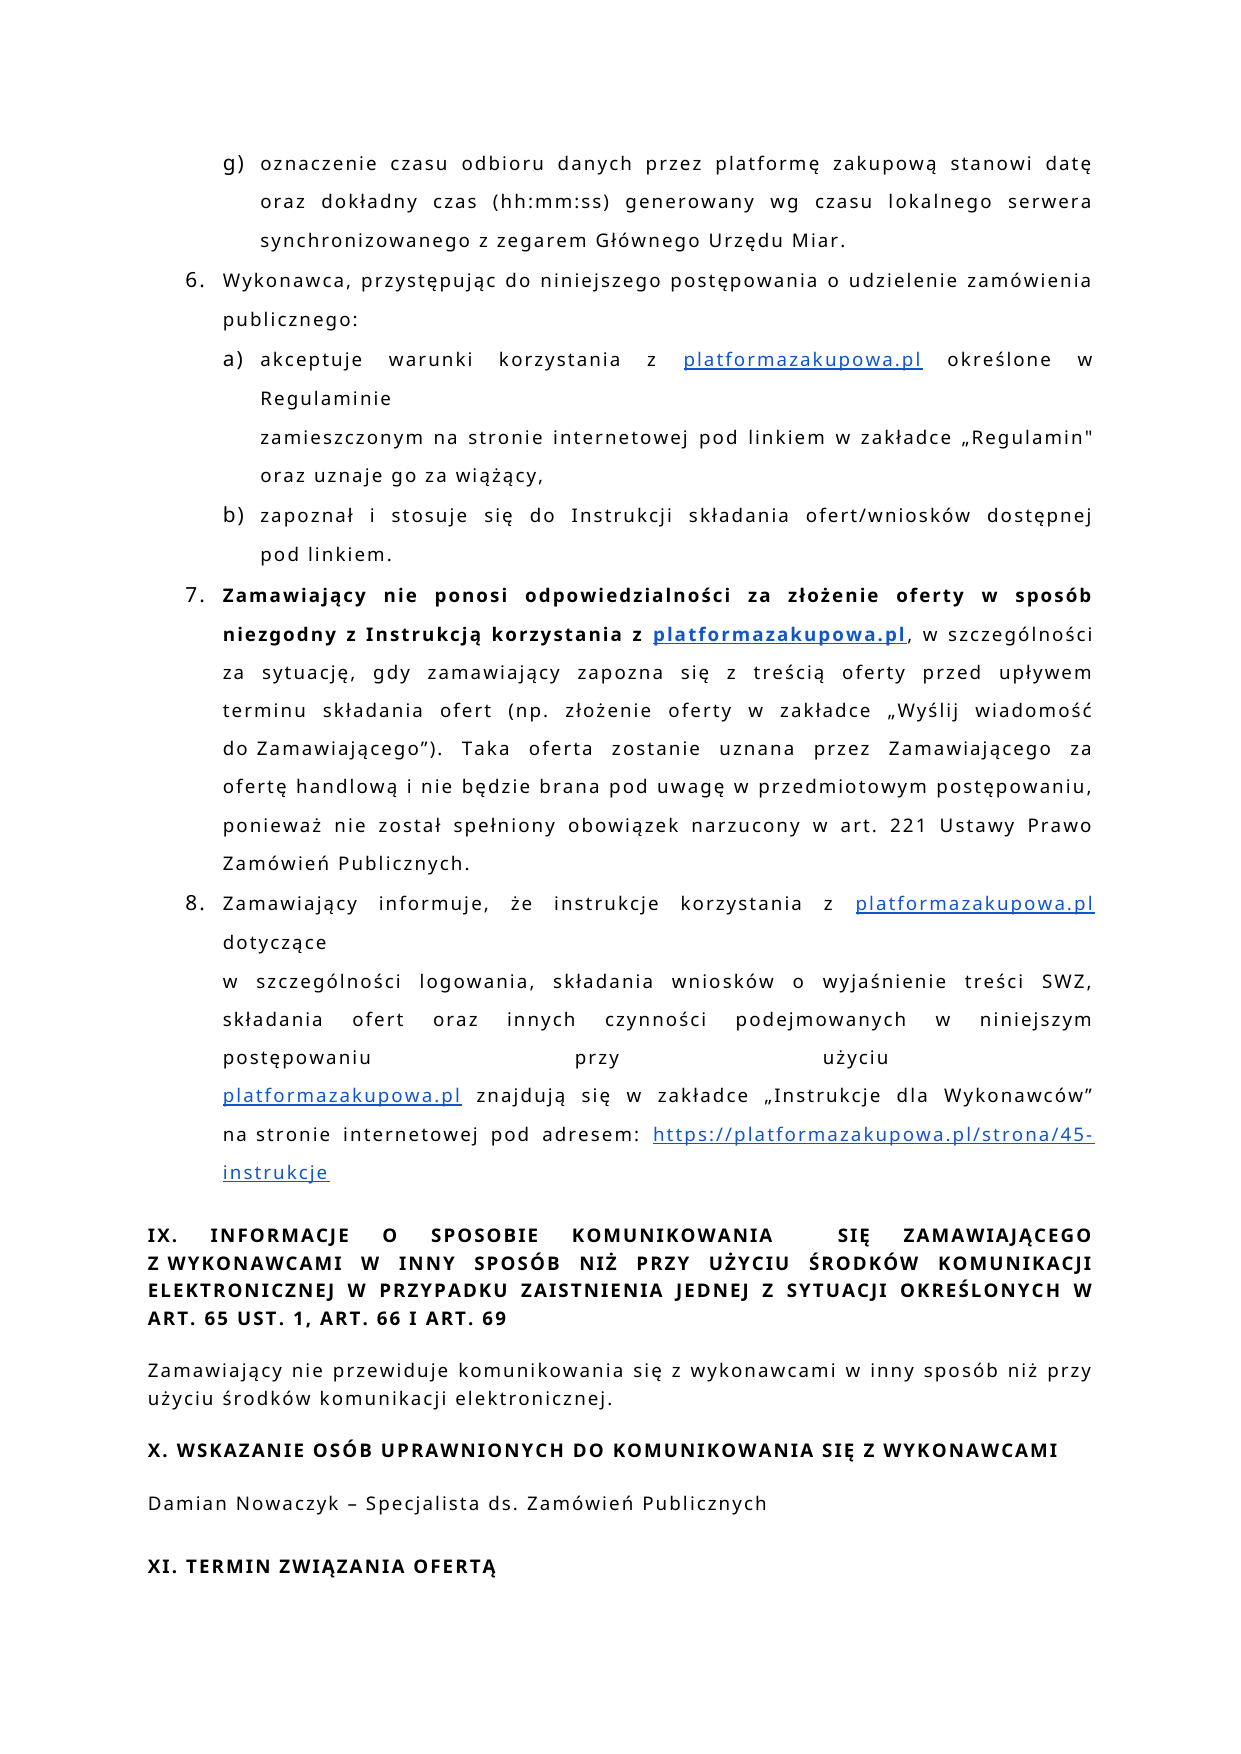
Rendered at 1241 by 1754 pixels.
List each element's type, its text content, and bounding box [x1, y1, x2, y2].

list Zamawiający nie ponosi odpowiedzialności za złożenie oferty w sposób niezgodny z Instrukcją korzystania z platformazakupowa.pl, w szczególności za sytuację, gdy zamawiający zapozna się z treścią oferty przed upływem terminu składania ofert (np. złożenie oferty w zakładce „Wyślij wiadomość do Zamawiającego”). Taka oferta zostanie uznana przez Zamawiającego za ofertę handlową i nie będzie brana pod uwagę w przedmiotowym postępowaniu, ponieważ nie został spełniony obowiązek narzucony w art. 221 Ustawy Prawo Zamówień Publicznych. [185, 580, 1093, 876]
list Wykonawca, przystępując do niniejszego postępowania o udzielenie zamówienia publicznego: [185, 265, 1093, 332]
text IX. INFORMACJE O SPOSOBIE KOMUNIKOWANIA SIĘ ZAMAWIAJĄCEGO Z WYKONAWCAMI W INNY SPOSÓB NIŻ PRZY UŻYCIU ŚRODKÓW KOMUNIKACJI ELEKTRONICZNEJ W PRZYPADKU ZAISTNIENIA JEDNEJ Z SYTUACJI OKREŚLONYCH W ART. 65 UST. 1, ART. 66 I ART. 69 [148, 1222, 1093, 1330]
text X. WSKAZANIE OSÓB UPRAWNIONYCH DO KOMUNIKOWANIA SIĘ Z WYKONAWCAMI [148, 1437, 1093, 1463]
list Damian Nowaczyk – Specjalista ds. Zamówień Publicznych [148, 1490, 1093, 1515]
list Zamawiający informuje, że instrukcje korzystania z platformazakupowa.pl dotyczące w szczególności logowania, składania wniosków o wyjaśnienie treści SWZ, składania ofert oraz innych czynności podejmowanych w niniejszym postępowaniu przy użyciu platformazakupowa.pl znajdują się w zakładce „Instrukcje dla Wykonawców” na stronie internetowej pod adresem: https://platformazakupowa.pl/strona/45-instrukcje [185, 888, 1093, 1184]
list oznaczenie czasu odbioru danych przez platformę zakupową stanowi datę oraz dokładny czas (hh:mm:ss) generowany wg czasu lokalnego serwera synchronizowanego z zegarem Głównego Urzędu Miar. [223, 148, 1093, 252]
text Zamawiający nie przewiduje komunikowania się z wykonawcami w inny sposób niż przy użyciu środków komunikacji elektronicznej. [148, 1357, 1093, 1410]
list zapoznał i stosuje się do Instrukcji składania ofert/wniosków dostępnej pod linkiem. [223, 500, 1093, 567]
text XI. TERMIN ZWIĄZANIA OFERTĄ [148, 1553, 1093, 1578]
list akceptuje warunki korzystania z platformazakupowa.pl określone w Regulaminie zamieszczonym na stronie internetowej pod linkiem w zakładce „Regulamin" oraz uznaje go za wiążący, [223, 344, 1093, 488]
